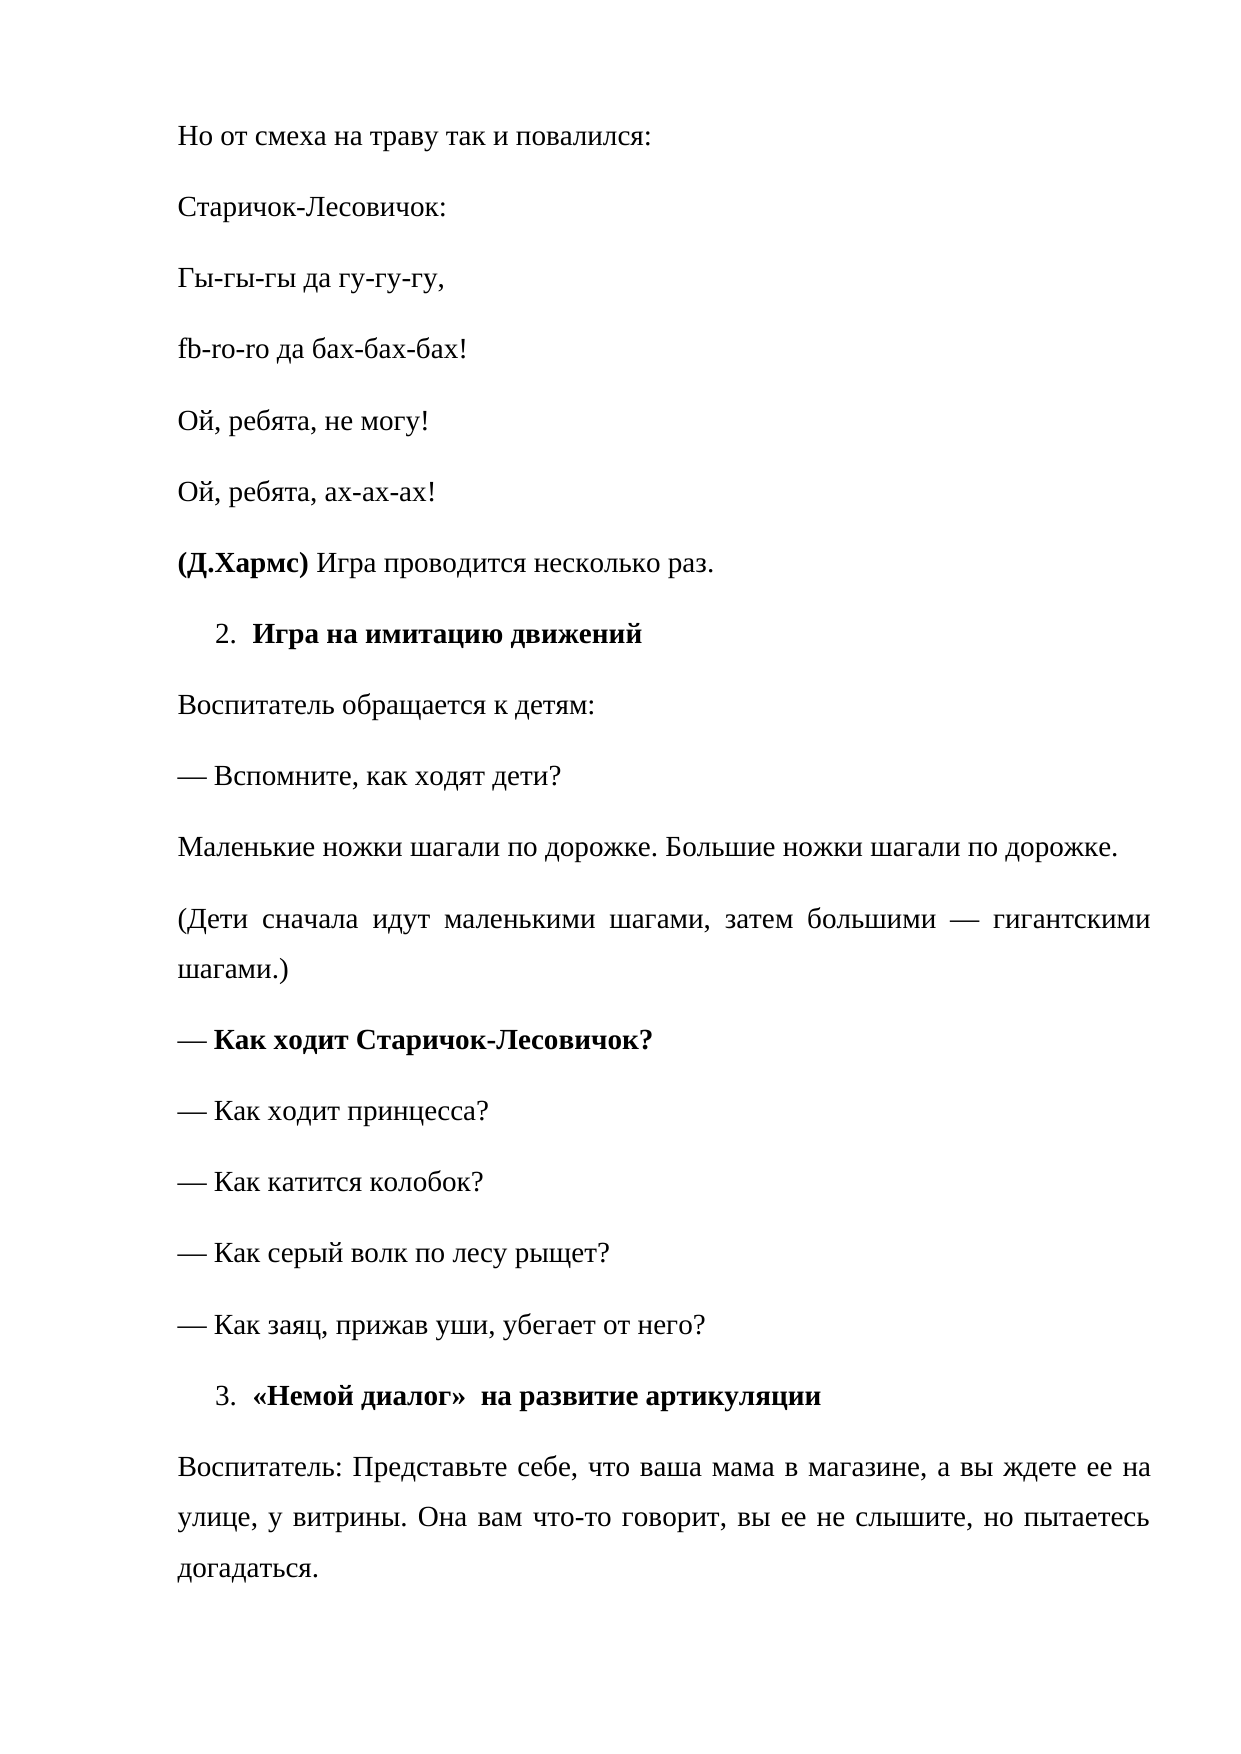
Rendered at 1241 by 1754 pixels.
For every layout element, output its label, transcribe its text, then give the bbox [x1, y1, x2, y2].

text Воспитатель обращается к детям: [177, 687, 1152, 721]
text — Как катится колобок? [177, 1164, 1152, 1198]
text Маленькие ножки шагали по дорожке. Большие ножки шагали по дорожке. [177, 829, 1152, 863]
text Ой, ребята, не могу! [177, 403, 1152, 436]
list Игра на имитацию движений [215, 616, 1152, 650]
text — Как серый волк по лесу рыщет? [177, 1236, 1152, 1269]
text — Как заяц, прижав уши, убегает от него? [177, 1307, 1152, 1340]
text Ой, ребята, ах-ах-ах! [177, 474, 1152, 507]
text (Дети сначала идут маленькими шагами, затем большими — гигантскими шагами.) [177, 901, 1152, 984]
text Старичок-Лесовичок: [177, 189, 1152, 223]
text (Д.Хармс) Игра проводится несколько раз. [177, 545, 1152, 578]
text Гы-гы-гы да гу-гу-гу, [177, 260, 1152, 294]
text Но от смеха на траву так и повалился: [177, 118, 1152, 152]
text fb-ro-ro да бах-бах-бах! [177, 332, 1152, 365]
list «Немой диалог» на развитие артикуляции [215, 1378, 1152, 1411]
text Воспитатель: Представьте себе, что ваша мама в магазине, а вы ждете ее на улице, у витрины. Она вам что-то говорит, вы ее не слышите, но пытаетесь догадаться. [177, 1449, 1152, 1583]
text — Как ходит Старичок-Лесовичок? [177, 1022, 1152, 1056]
text — Вспомните, как ходят дети? [177, 758, 1152, 792]
text — Как ходит принцесса? [177, 1093, 1152, 1127]
